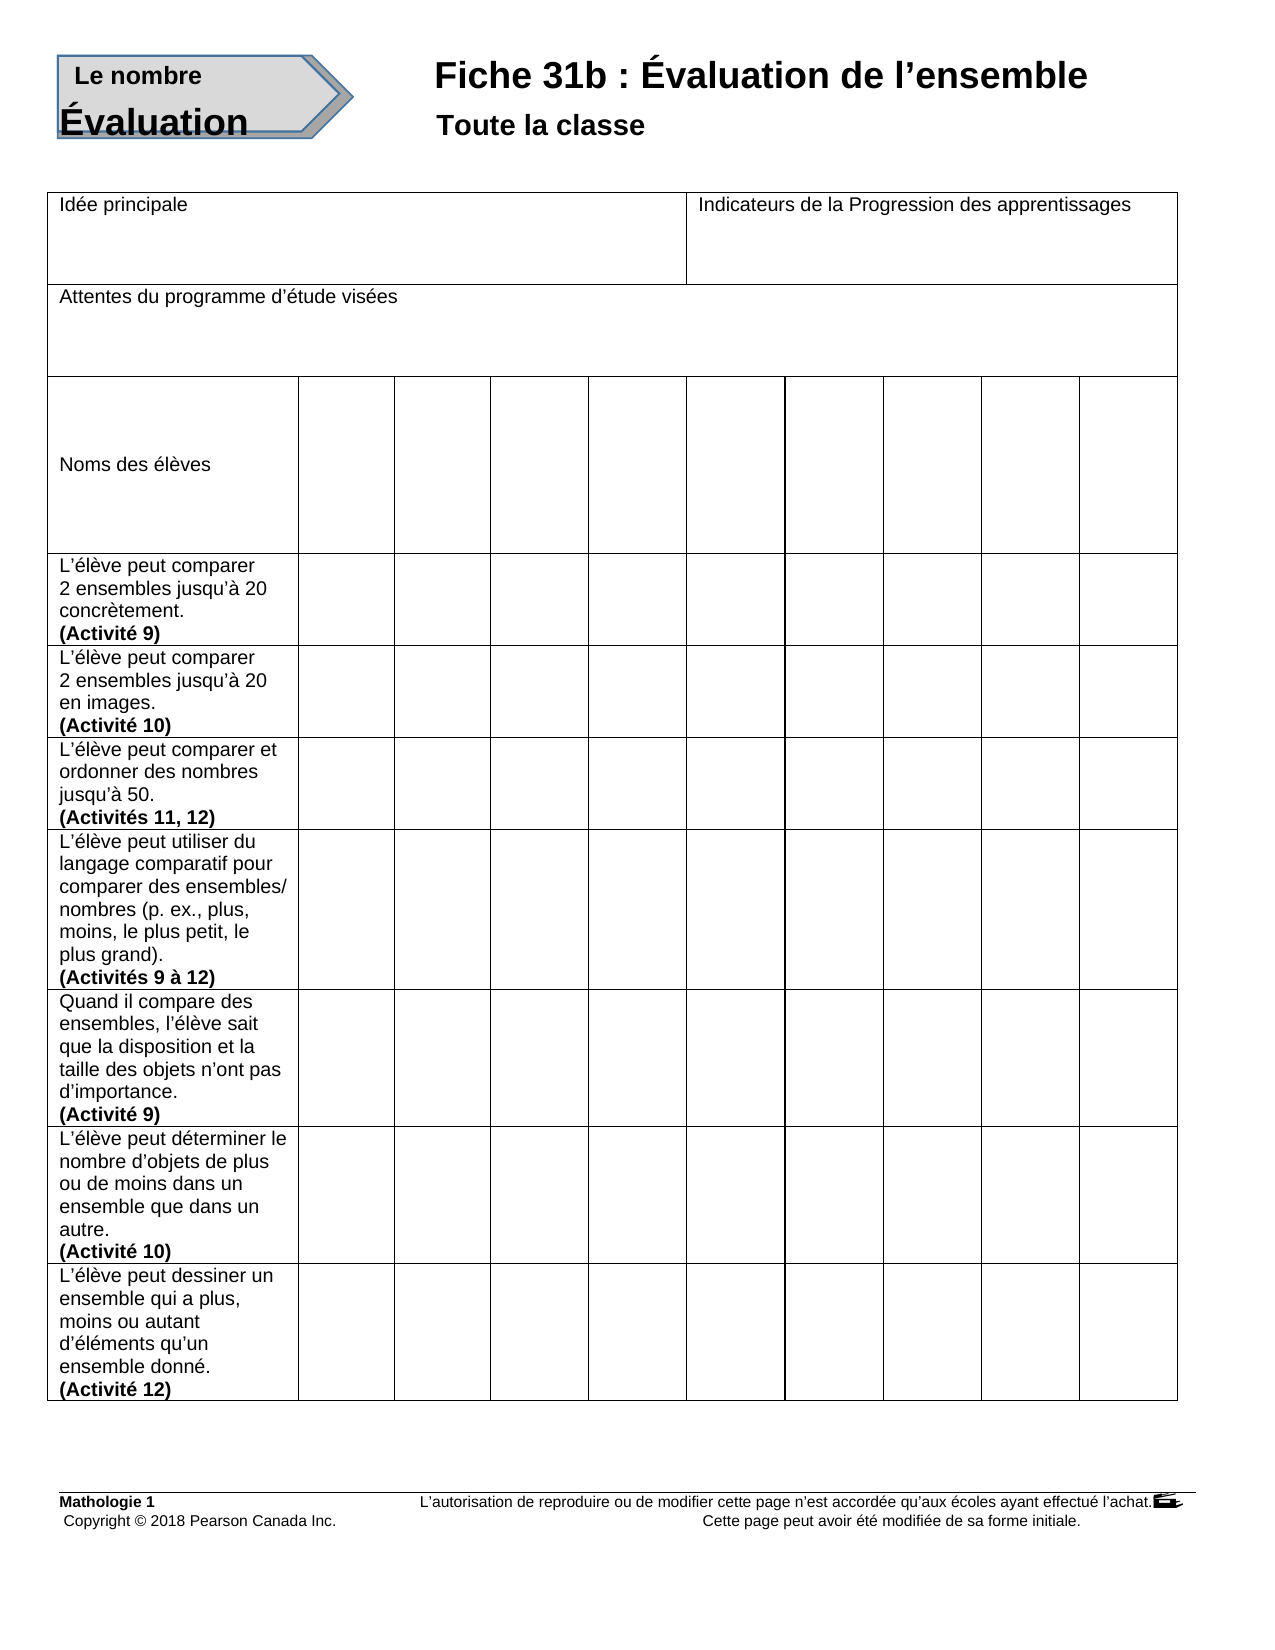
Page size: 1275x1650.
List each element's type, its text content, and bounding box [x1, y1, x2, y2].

table_cell [982, 990, 1079, 1126]
table_cell [687, 738, 784, 828]
table_cell [786, 646, 883, 737]
table_cell L’élève peut dessiner un ensemble qui a plus, moins ou autant d’éléments qu’un ensemble donné. (Activité 12) [48, 1264, 298, 1400]
table_cell [299, 990, 394, 1126]
table_cell [589, 990, 686, 1126]
table_cell [1080, 377, 1177, 553]
table_cell [395, 1127, 490, 1263]
table_cell [687, 646, 784, 737]
table_cell [395, 738, 490, 828]
table_header Indicateurs de la Progression des apprentissages [687, 193, 1177, 284]
table_cell [982, 377, 1079, 553]
table_cell L’élève peut comparer 2 ensembles jusqu’à 20 concrètement. (Activité 9) [48, 554, 298, 645]
table_cell [1080, 738, 1177, 828]
table_cell L’élève peut déterminer le nombre d’objets de plus ou de moins dans un ensemble que dans un autre. (Activité 10) [48, 1127, 298, 1263]
table_header Idée principale [48, 193, 686, 284]
table_cell [589, 830, 686, 988]
table_cell [299, 738, 394, 828]
table_cell [884, 554, 981, 645]
table_cell [1080, 554, 1177, 645]
table_cell Quand il compare des ensembles, l’élève sait que la disposition et la taille des objets n’ont pas d’importance. (Activité 9) [48, 990, 298, 1126]
table_cell L’élève peut utiliser du langage comparatif pour comparer des ensembles/ nombres (p. ex., plus, moins, le plus petit, le plus grand). (Activités 9 à 12) [48, 830, 298, 988]
table_cell [982, 830, 1079, 988]
table_cell L’élève peut comparer et ordonner des nombres jusqu’à 50. (Activités 11, 12) [48, 738, 298, 828]
table_cell [589, 738, 686, 828]
table_cell [491, 1264, 588, 1400]
table_cell [687, 554, 784, 645]
table_cell [786, 738, 883, 828]
table_cell [395, 1264, 490, 1400]
table_cell [299, 554, 394, 645]
table_cell [395, 830, 490, 988]
table_cell Attentes du programme d’étude visées [48, 285, 1177, 376]
table_cell [1080, 646, 1177, 737]
table_cell [491, 990, 588, 1126]
table_cell [786, 377, 883, 553]
table_cell [884, 738, 981, 828]
table_cell [1080, 1264, 1177, 1400]
table_cell [884, 377, 981, 553]
table_cell [687, 1264, 784, 1400]
table_cell [299, 1127, 394, 1263]
table_cell [982, 1264, 1079, 1400]
table_cell [589, 646, 686, 737]
table_cell [982, 738, 1079, 828]
table_cell [884, 990, 981, 1126]
table_cell [299, 830, 394, 988]
table_cell [299, 1264, 394, 1400]
table_cell [786, 1127, 883, 1263]
table_cell [491, 738, 588, 828]
table_cell [982, 554, 1079, 645]
table_cell [687, 990, 784, 1126]
table_cell [491, 554, 588, 645]
table_cell [395, 646, 490, 737]
table_cell [299, 646, 394, 737]
table_cell [299, 377, 394, 553]
table_cell [786, 554, 883, 645]
table_cell [786, 830, 883, 988]
table_cell [884, 646, 981, 737]
table_cell [687, 1127, 784, 1263]
table_cell [1080, 990, 1177, 1126]
table_cell [395, 990, 490, 1126]
table_cell [395, 554, 490, 645]
table_cell [589, 1127, 686, 1263]
table_cell [687, 830, 784, 988]
table_cell [395, 377, 490, 553]
table_cell [884, 1127, 981, 1263]
table_cell [589, 554, 686, 645]
table_cell L’élève peut comparer 2 ensembles jusqu’à 20 en images. (Activité 10) [48, 646, 298, 737]
table_cell [1080, 1127, 1177, 1263]
table_cell [982, 1127, 1079, 1263]
table_cell [491, 377, 588, 553]
table_cell [786, 990, 883, 1126]
table_cell [1080, 830, 1177, 988]
table_cell [884, 830, 981, 988]
table_cell [491, 830, 588, 988]
table_cell [589, 377, 686, 553]
table_cell [491, 1127, 588, 1263]
table_cell [982, 646, 1079, 737]
table_cell [589, 1264, 686, 1400]
table_cell [687, 377, 784, 553]
table_cell [884, 1264, 981, 1400]
table_cell [786, 1264, 883, 1400]
table_cell [491, 646, 588, 737]
picture [1153, 1493, 1183, 1508]
table_cell Noms des élèves [48, 377, 298, 553]
